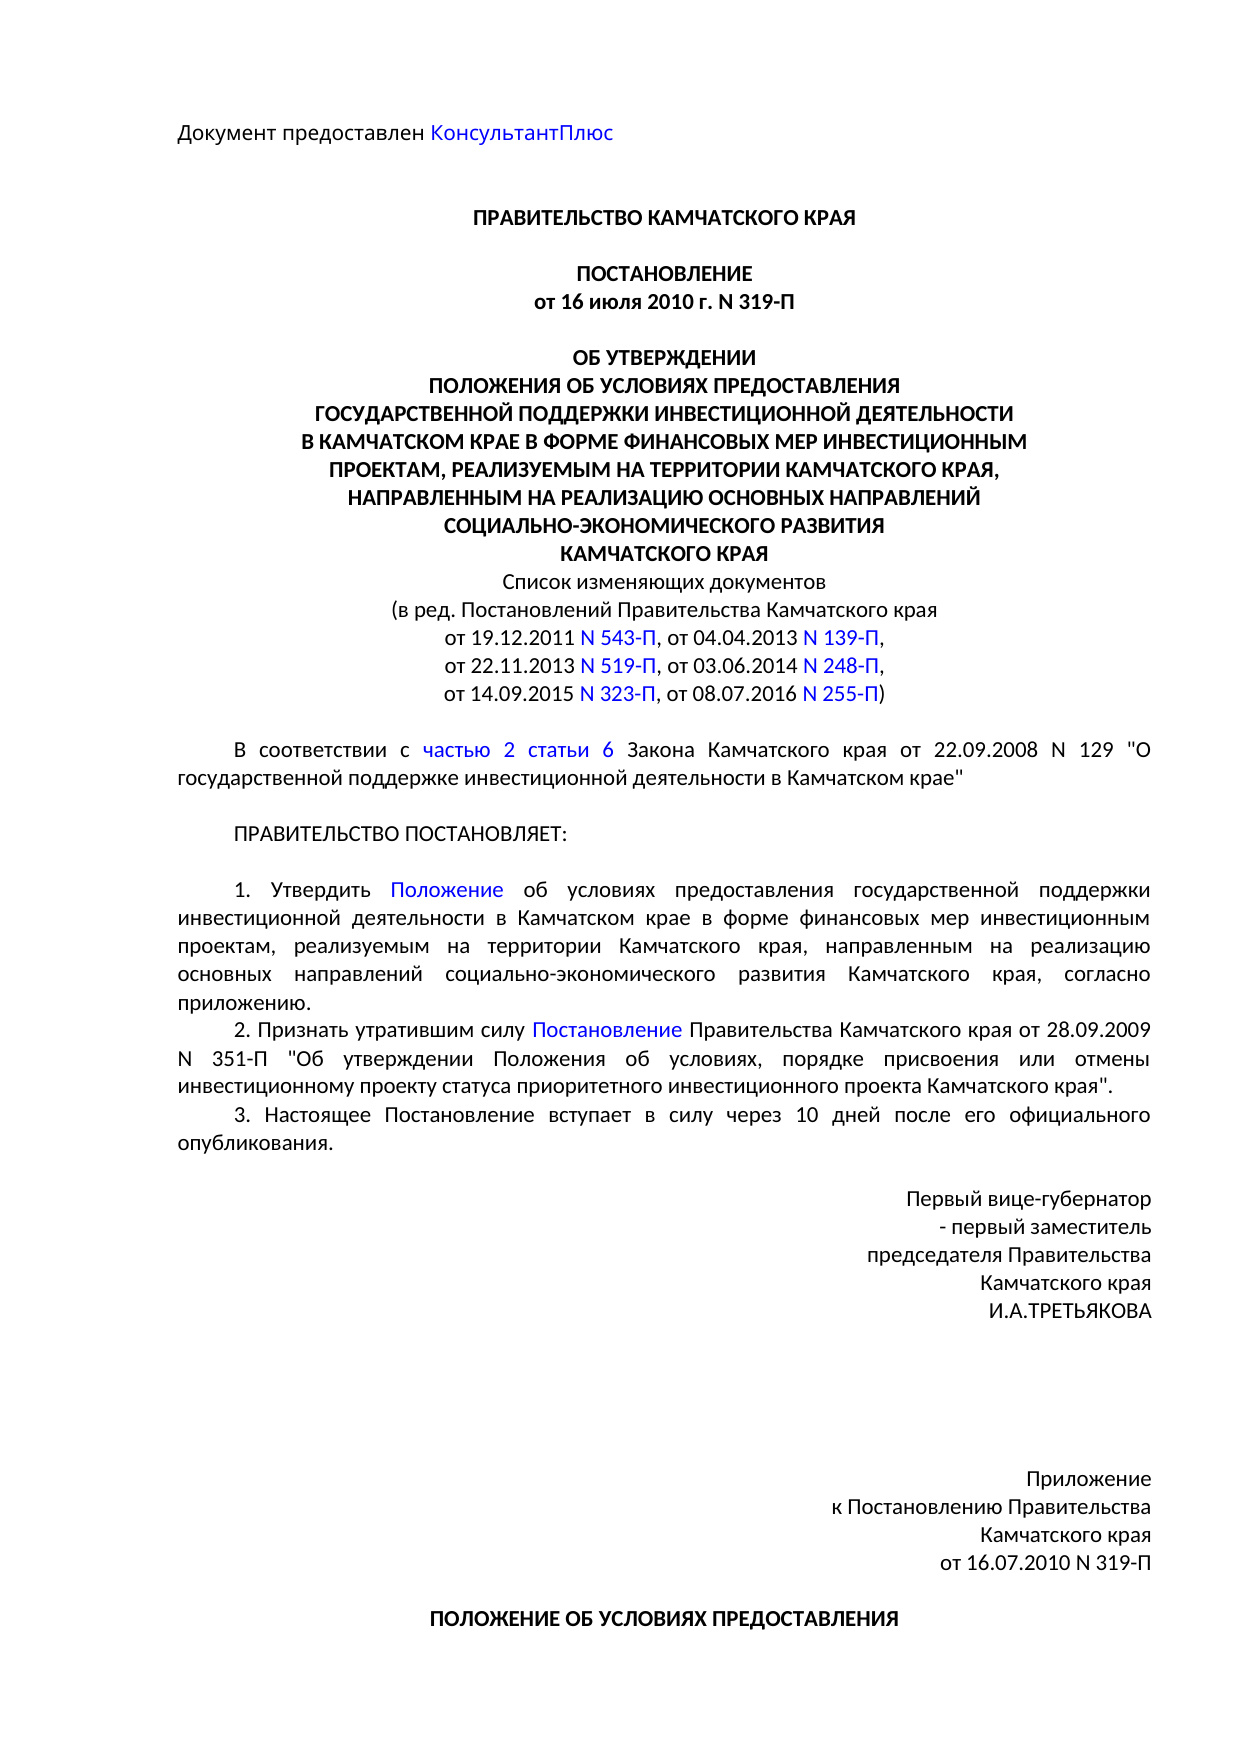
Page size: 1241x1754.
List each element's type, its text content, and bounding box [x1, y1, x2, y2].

title КАМЧАТСКОГО КРАЯ [177, 539, 1152, 567]
text председателя Правительства [177, 1240, 1152, 1268]
title Документ предоставлен КонсультантПлюс [177, 118, 1152, 175]
title ПОЛОЖЕНИЕ ОБ УСЛОВИЯХ ПРЕДОСТАВЛЕНИЯ [177, 1604, 1152, 1632]
title ПОСТАНОВЛЕНИЕ [177, 259, 1152, 287]
text 3. Настоящее Постановление вступает в силу через 10 дней после его официального опубликования. [177, 1100, 1152, 1156]
text (в ред. Постановлений Правительства Камчатского края [177, 595, 1152, 623]
text 2. Признать утратившим силу Постановление Правительства Камчатского края от 28.09.2009 N 351-П "Об утверждении Положения об условиях, порядке присвоения или отмены инвестиционному проекту статуса приоритетного инвестиционного проекта Камчатского края". [177, 1016, 1152, 1100]
text от 22.11.2013 N 519-П, от 03.06.2014 N 248-П, [177, 651, 1152, 679]
text ПРАВИТЕЛЬСТВО ПОСТАНОВЛЯЕТ: [177, 819, 1152, 847]
text от 19.12.2011 N 543-П, от 04.04.2013 N 139-П, [177, 623, 1152, 651]
text от 16.07.2010 N 319-П [177, 1548, 1152, 1576]
text В соответствии с частью 2 статьи 6 Закона Камчатского края от 22.09.2008 N 129 "О государственной поддержке инвестиционной деятельности в Камчатском крае" [177, 735, 1152, 791]
text И.А.ТРЕТЬЯКОВА [177, 1296, 1152, 1324]
text Приложение [177, 1464, 1152, 1492]
title ОБ УТВЕРЖДЕНИИ [177, 343, 1152, 371]
text Первый вице-губернатор [177, 1184, 1152, 1212]
text - первый заместитель [177, 1212, 1152, 1240]
text от 14.09.2015 N 323-П, от 08.07.2016 N 255-П) [177, 679, 1152, 707]
title ПОЛОЖЕНИЯ ОБ УСЛОВИЯХ ПРЕДОСТАВЛЕНИЯ [177, 371, 1152, 399]
title ПРАВИТЕЛЬСТВО КАМЧАТСКОГО КРАЯ [177, 203, 1152, 231]
title от 16 июля 2010 г. N 319-П [177, 287, 1152, 315]
title ГОСУДАРСТВЕННОЙ ПОДДЕРЖКИ ИНВЕСТИЦИОННОЙ ДЕЯТЕЛЬНОСТИ [177, 399, 1152, 427]
title СОЦИАЛЬНО-ЭКОНОМИЧЕСКОГО РАЗВИТИЯ [177, 511, 1152, 539]
text 1. Утвердить Положение об условиях предоставления государственной поддержки инвестиционной деятельности в Камчатском крае в форме финансовых мер инвестиционным проектам, реализуемым на территории Камчатского края, направленным на реализацию основных направлений социально-экономического развития Камчатского края, согласно приложению. [177, 876, 1152, 1016]
text Список изменяющих документов [177, 567, 1152, 595]
title НАПРАВЛЕННЫМ НА РЕАЛИЗАЦИЮ ОСНОВНЫХ НАПРАВЛЕНИЙ [177, 483, 1152, 511]
text Камчатского края [177, 1520, 1152, 1548]
text к Постановлению Правительства [177, 1492, 1152, 1520]
text Камчатского края [177, 1268, 1152, 1296]
title В КАМЧАТСКОМ КРАЕ В ФОРМЕ ФИНАНСОВЫХ МЕР ИНВЕСТИЦИОННЫМ [177, 427, 1152, 455]
title ПРОЕКТАМ, РЕАЛИЗУЕМЫМ НА ТЕРРИТОРИИ КАМЧАТСКОГО КРАЯ, [177, 455, 1152, 483]
